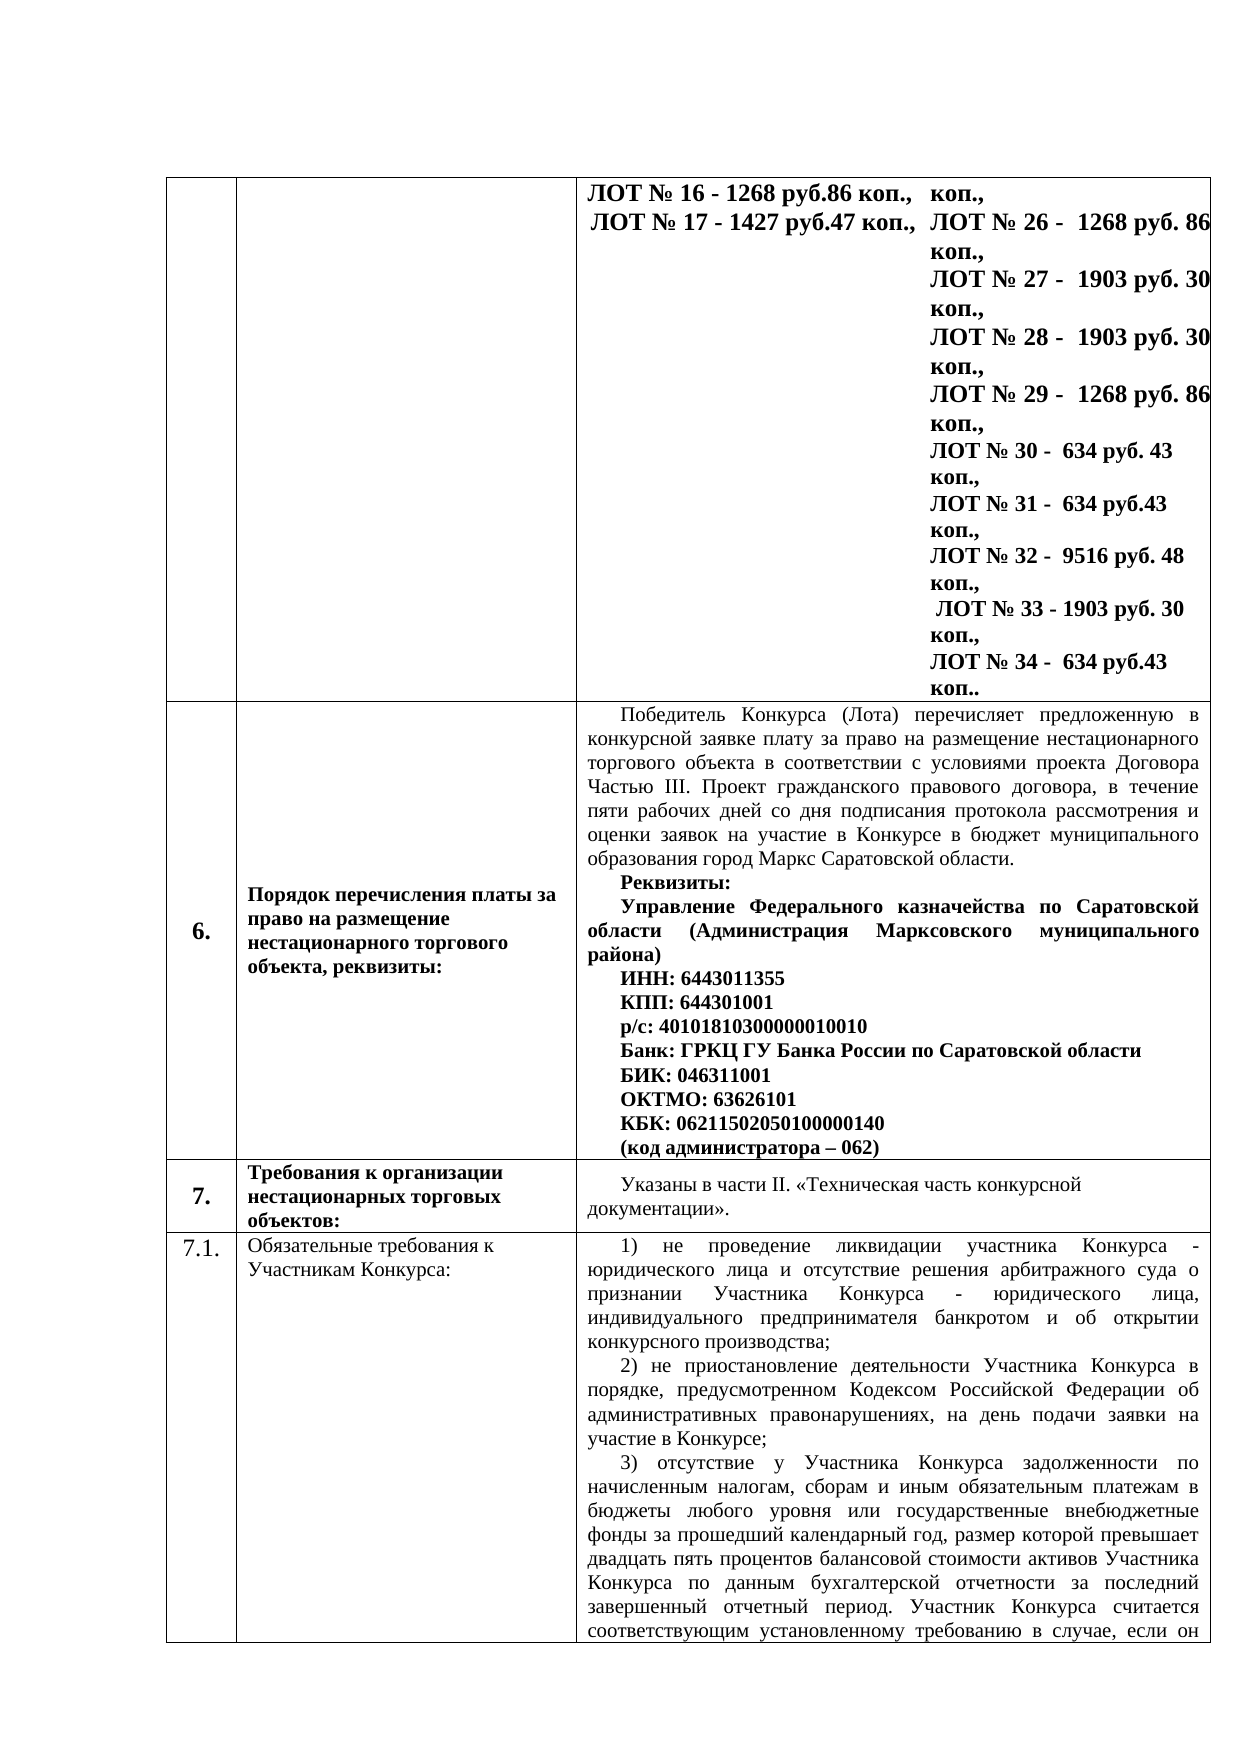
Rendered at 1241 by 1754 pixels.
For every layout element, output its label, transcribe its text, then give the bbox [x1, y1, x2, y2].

table_cell Требования к организации нестационарных торговых объектов: [237, 1160, 576, 1232]
table_cell Порядок перечисления платы за право на размещение нестационарного торгового объекта, реквизиты: [237, 702, 576, 1159]
table_cell 7.1. [167, 1233, 236, 1642]
table_cell Указаны в части II. «Техническая часть конкурсной документации». [577, 1160, 1210, 1232]
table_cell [577, 1233, 1210, 1642]
table_cell 6. [167, 702, 236, 1159]
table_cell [237, 1233, 576, 1642]
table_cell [930, 178, 1210, 701]
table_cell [577, 178, 930, 701]
table_cell Победитель Конкурса (Лота) перечисляет предложенную в конкурсной заявке плату за право на размещение нестационарного торгового объекта в соответствии с условиями проекта Договора Частью III. Проект гражданского правового договора, в течение пяти рабочих дней со дня подписания протокола рассмотрения и оценки заявок на участие в Конкурсе в бюджет муниципального образования город Маркс Саратовской области. Реквизиты: Управление Федерального казначейства по Саратовской области (Администрация Марксовского муниципального района) ИНН: 6443011355 КПП: 644301001 р/с: 40101810300000010010 Банк: ГРКЦ ГУ Банка России по Саратовской области БИК: 046311001 ОКТМО: 63626101 КБК: 06211502050100000140 (код администратора – 062) [577, 702, 1210, 1159]
table_cell 7. [167, 1160, 236, 1232]
